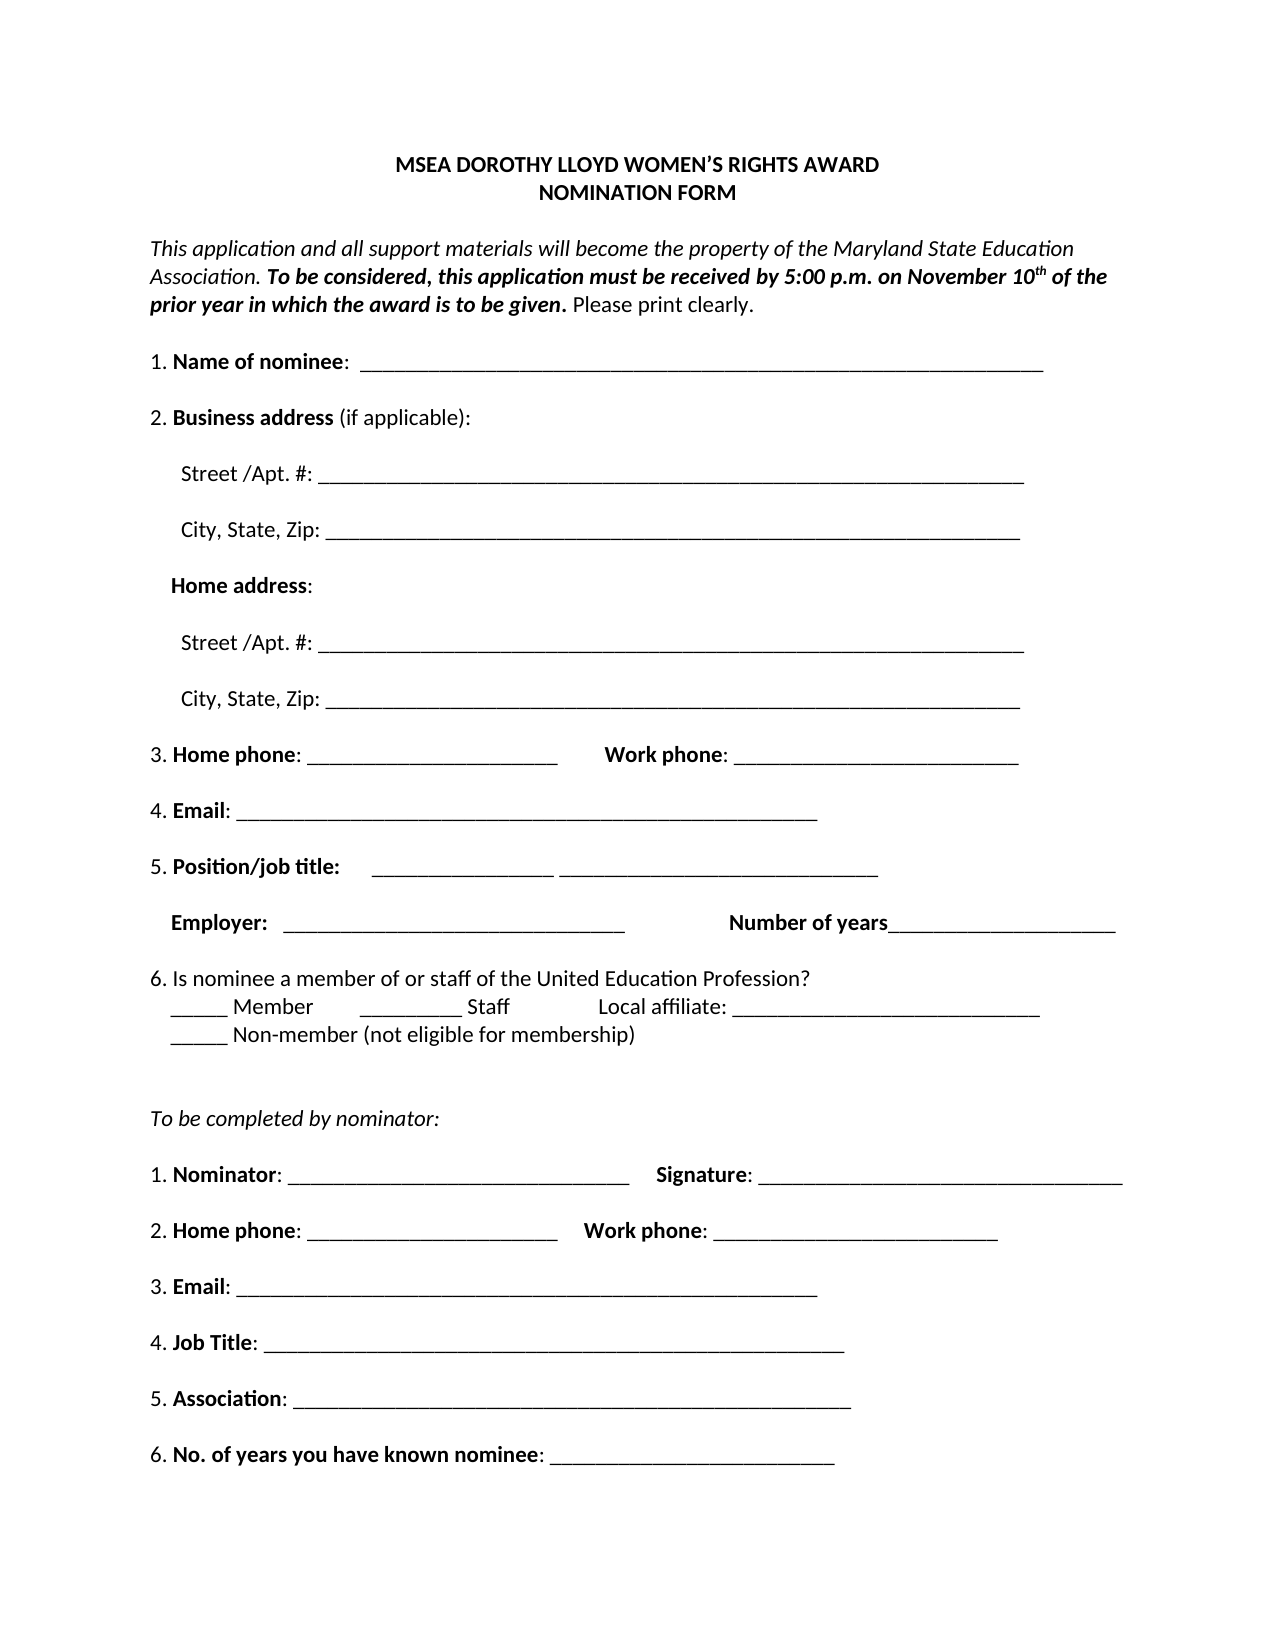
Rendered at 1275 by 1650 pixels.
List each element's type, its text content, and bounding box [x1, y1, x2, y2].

text 4. Email: ___________________________________________________ [150, 796, 1125, 824]
text 3. Home phone: ______________________ Work phone: _________________________ [150, 740, 1125, 768]
text 5. Association: _________________________________________________ [150, 1384, 1125, 1412]
text 1. Name of nominee: ____________________________________________________________ [150, 347, 1125, 375]
text 3. Email: ___________________________________________________ [150, 1272, 1125, 1300]
text Street /Apt. #: ______________________________________________________________ [150, 628, 1125, 656]
text To be completed by nominator: [150, 1104, 1125, 1132]
text 4. Job Title: ___________________________________________________ [150, 1328, 1125, 1356]
text Employer: ______________________________ Number of years____________________ [150, 908, 1125, 936]
text This application and all support materials will become the property of the Maryland State Education Association. To be considered, this application must be received by 5:00 p.m. on November 10th of the prior year in which the award is to be given. Please print clearly. [150, 234, 1125, 318]
text _____ Member _________ Staff Local affiliate: ___________________________ [150, 992, 1125, 1020]
text 5. Position/job title: ________________ ____________________________ [150, 852, 1125, 880]
text Home address: [150, 571, 1125, 599]
text 2. Home phone: ______________________ Work phone: _________________________ [150, 1216, 1125, 1244]
text City, State, Zip: _____________________________________________________________ [150, 515, 1125, 543]
text MSEA DOROTHY LLOYD WOMEN’S RIGHTS AWARD [150, 150, 1125, 178]
text 6. Is nominee a member of or staff of the United Education Profession? [150, 964, 1125, 992]
text 2. Business address (if applicable): [150, 403, 1125, 431]
text 1. Nominator: ______________________________ Signature: ________________________________ [150, 1160, 1125, 1188]
text NOMINATION FORM [150, 178, 1125, 206]
text _____ Non-member (not eligible for membership) [150, 1020, 1125, 1048]
text Street /Apt. #: ______________________________________________________________ [150, 459, 1125, 487]
text 6. No. of years you have known nominee: _________________________ [150, 1440, 1125, 1468]
text City, State, Zip: _____________________________________________________________ [150, 684, 1125, 712]
